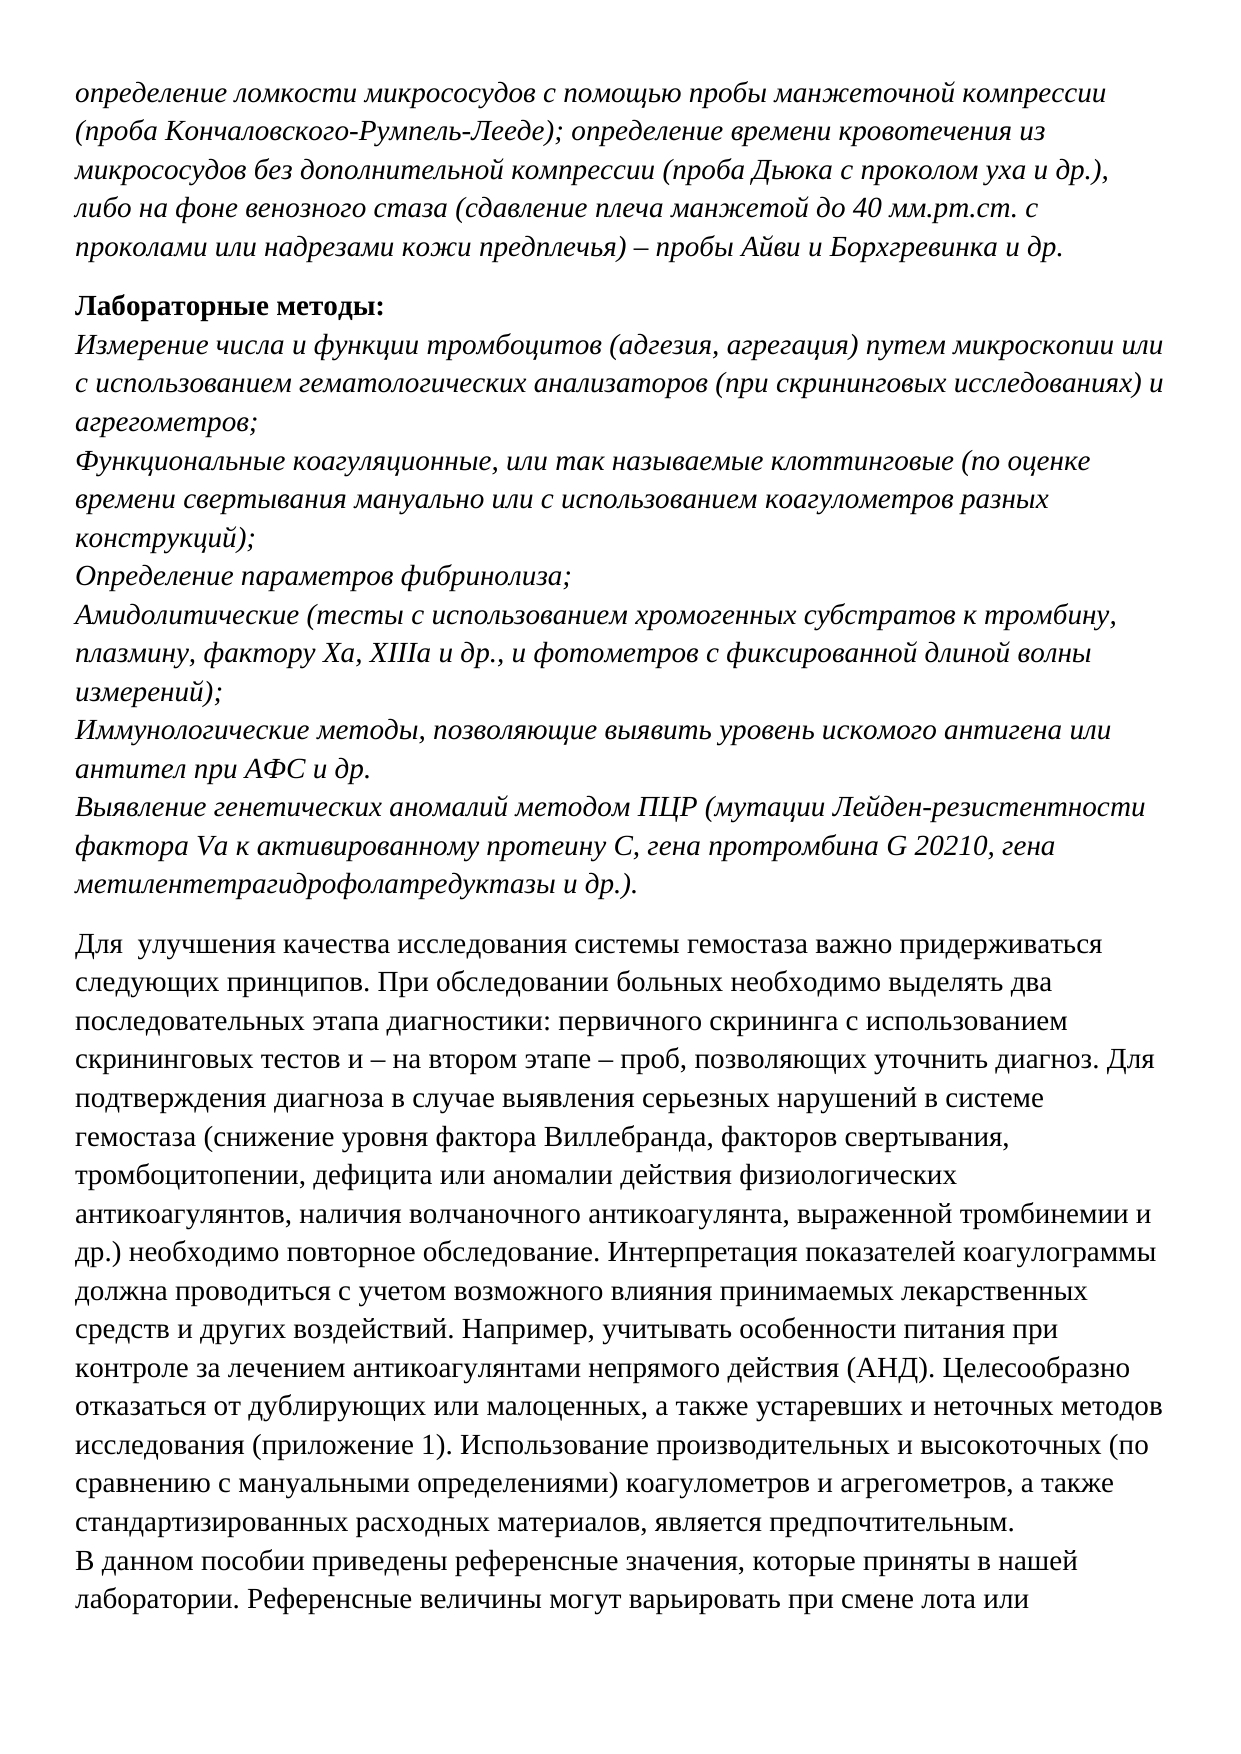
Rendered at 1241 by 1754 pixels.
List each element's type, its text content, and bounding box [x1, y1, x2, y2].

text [75, 926, 1165, 1615]
text Лабораторные методы: Измерение числа и функции тромбоцитов (адгезия, агрегация) путем микроскопии или с использованием гематологических анализаторов (при скрининговых исследованиях) и агрегометров; Функциональные коагуляционные, или так называемые клоттинговые (по оценке времени свертывания мануально или с использованием коагулометров разных конструкций); Определение параметров фибринолиза; Амидолитические (тесты с использованием хромогенных субстратов к тромбину, плазмину, фактору Xа, XIIIа и др., и фотометров с фиксированной длиной волны измерений); Иммунологические методы, позволяющие выявить уровень искомого антигена или антител при АФС и др. Выявление генетических аномалий методом ПЦР (мутации Лейден-резистентности фактора Vа к активированному протеину С, гена протромбина G 20210, гена метилентетрагидрофолатредуктазы и др.). [75, 288, 1165, 900]
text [75, 75, 1165, 263]
